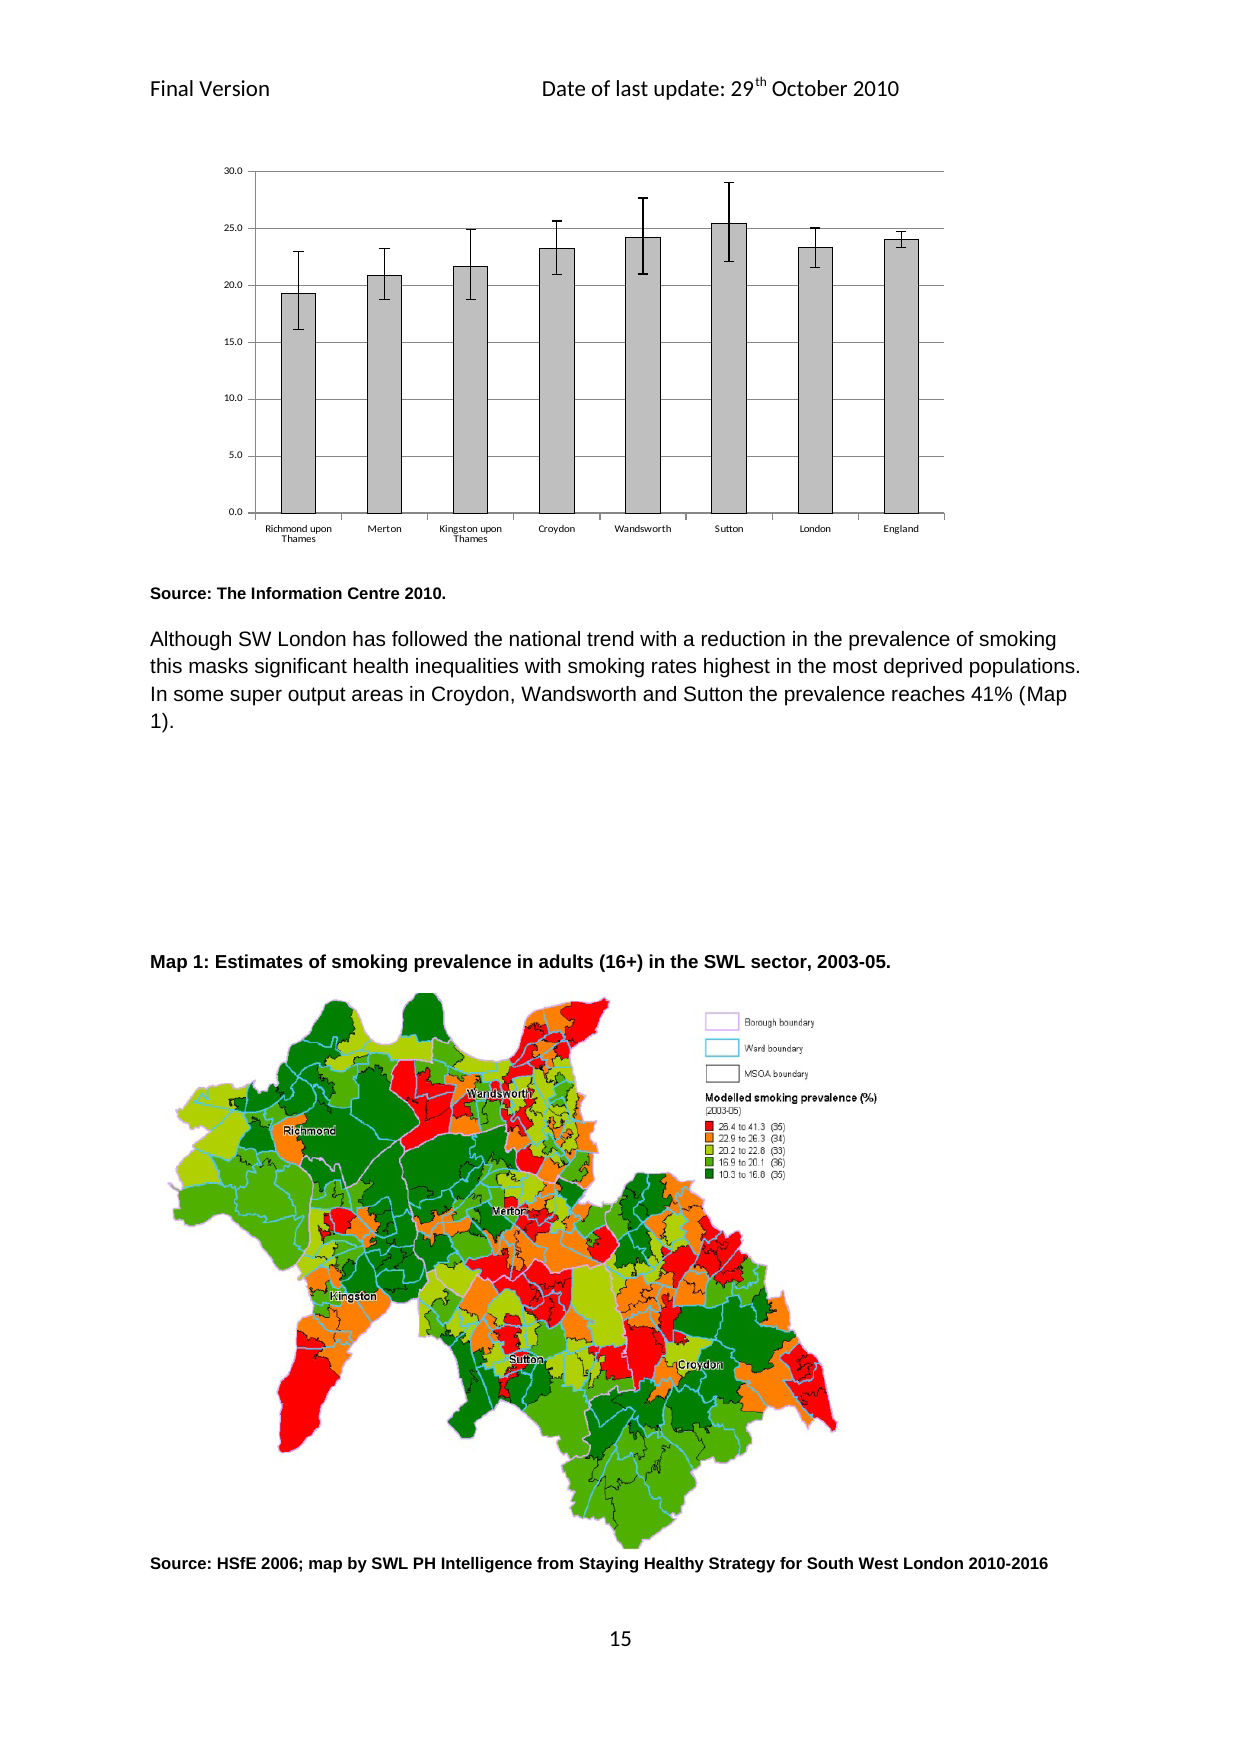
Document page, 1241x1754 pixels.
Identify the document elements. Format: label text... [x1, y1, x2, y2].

text Source: The Information Centre 2010. [150, 584, 1090, 603]
text Source: HSfE 2006; map by SWL PH Intelligence from Staying Healthy Strategy for South West London 2010-2016 [150, 1554, 1090, 1573]
text Map 1: Estimates of smoking prevalence in adults (16+) in the SWL sector, 2003-05. [150, 951, 1090, 972]
